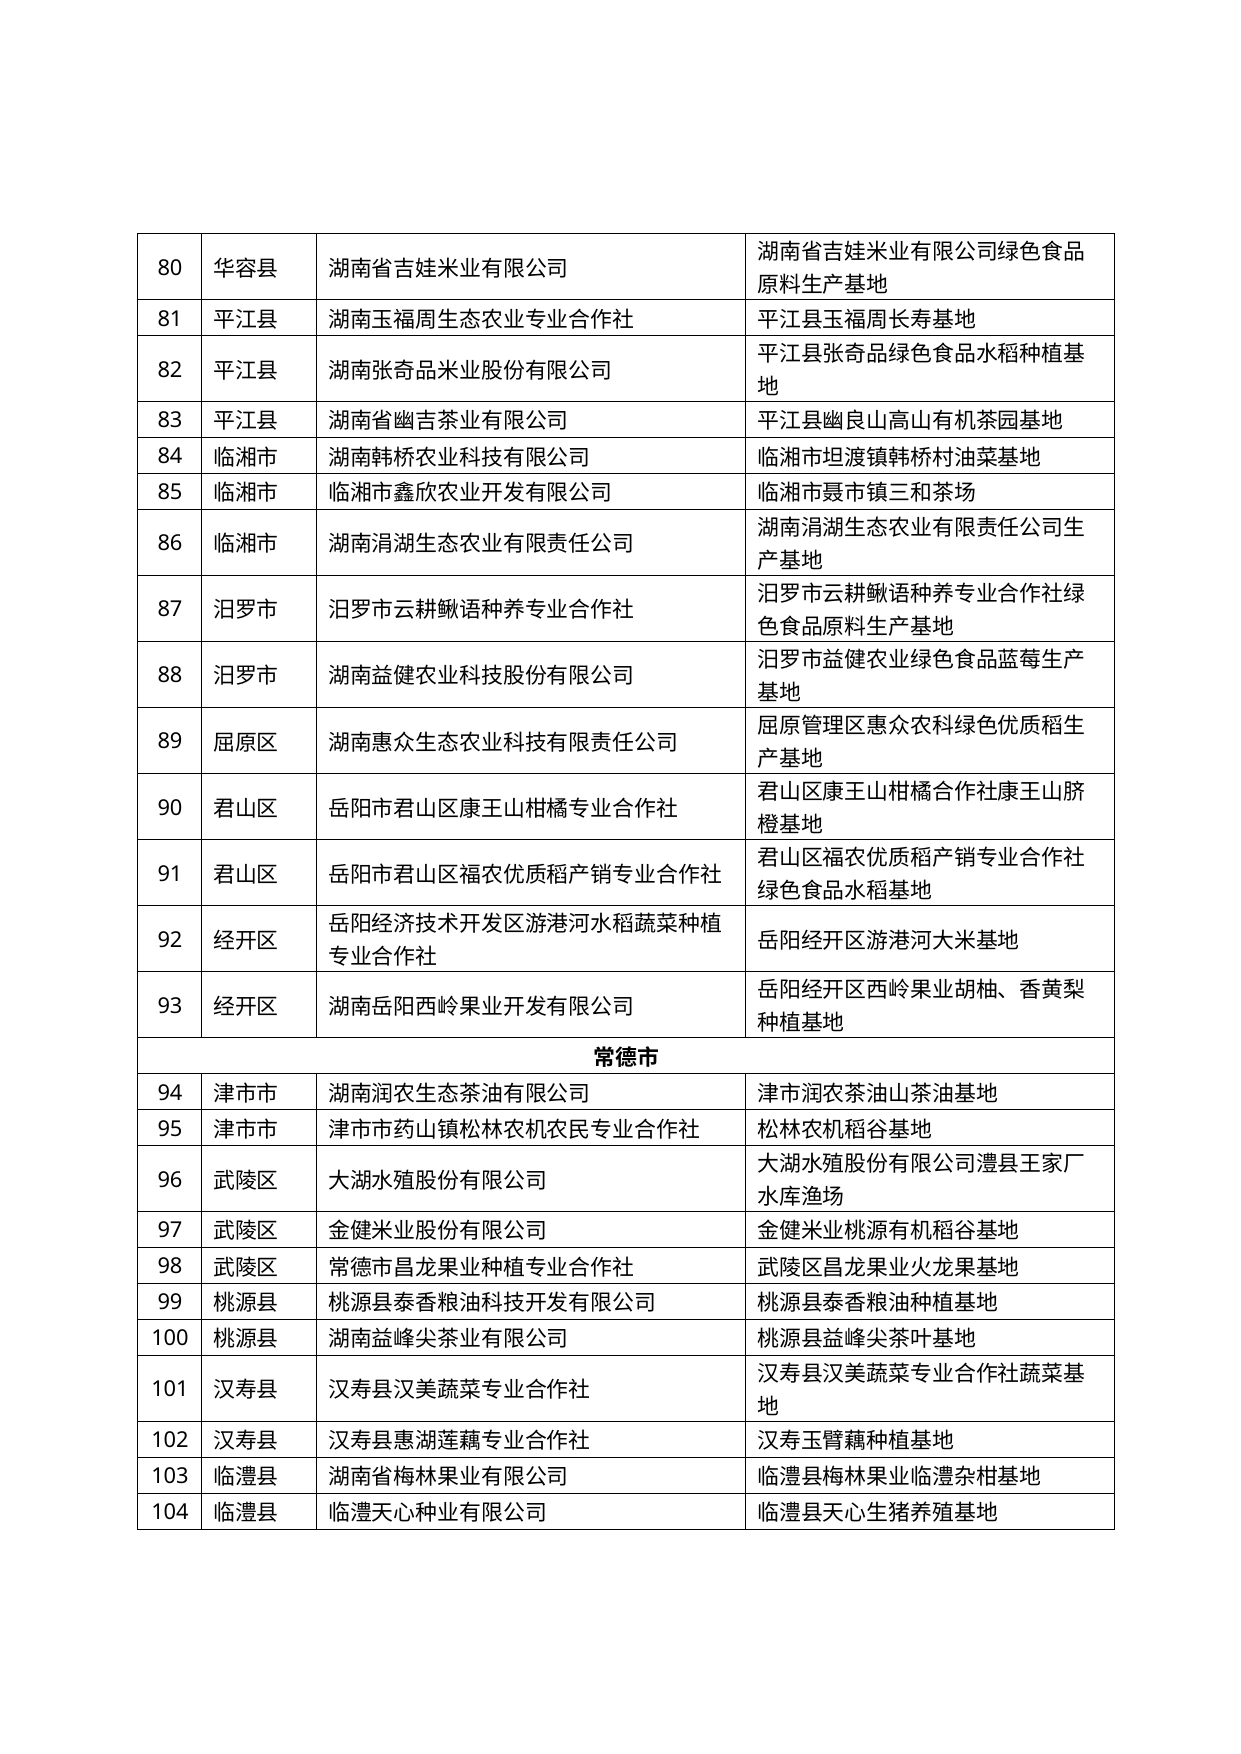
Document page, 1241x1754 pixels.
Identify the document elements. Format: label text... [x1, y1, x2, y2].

table_cell 临澧天心种业有限公司 [317, 1494, 745, 1528]
table_cell 津市市 [202, 1074, 316, 1109]
table_cell 96 [138, 1146, 201, 1211]
table_cell 汉寿县 [202, 1356, 316, 1421]
table_cell 湖南省吉娃米业有限公司绿色食品原料生产基地 [746, 234, 1114, 299]
table_cell 平江县 [202, 402, 316, 437]
table_cell 99 [138, 1284, 201, 1319]
table_cell 武陵区 [202, 1212, 316, 1247]
table_cell 大湖水殖股份有限公司 [317, 1146, 745, 1211]
table_cell 津市市 [202, 1110, 316, 1145]
table_cell 津市市药山镇松林农机农民专业合作社 [317, 1110, 745, 1145]
table_cell 岳阳经济技术开发区游港河水稻蔬菜种植专业合作社 [317, 906, 745, 971]
table_cell 101 [138, 1356, 201, 1421]
table_cell 湖南涓湖生态农业有限责任公司生产基地 [746, 510, 1114, 575]
table_cell 95 [138, 1110, 201, 1145]
table_cell 104 [138, 1494, 201, 1528]
table_cell 临湘市鑫欣农业开发有限公司 [317, 474, 745, 509]
table_cell 湖南省幽吉茶业有限公司 [317, 402, 745, 437]
table_cell 81 [138, 300, 201, 335]
table_cell 松林农机稻谷基地 [746, 1110, 1114, 1145]
table_cell 湖南涓湖生态农业有限责任公司 [317, 510, 745, 575]
table_cell 岳阳经开区西岭果业胡柚、香黄梨种植基地 [746, 972, 1114, 1037]
table_cell 80 [138, 234, 201, 299]
table_cell 汨罗市 [202, 576, 316, 641]
table_cell 84 [138, 438, 201, 473]
table_cell 临湘市 [202, 474, 316, 509]
table_cell 武陵区 [202, 1146, 316, 1211]
table_cell 102 [138, 1422, 201, 1457]
table_cell 97 [138, 1212, 201, 1247]
table_cell 华容县 [202, 234, 316, 299]
table_cell 湖南韩桥农业科技有限公司 [317, 438, 745, 473]
table_cell 100 [138, 1320, 201, 1355]
table_cell 平江县张奇品绿色食品水稻种植基地 [746, 336, 1114, 401]
table_cell 君山区福农优质稻产销专业合作社绿色食品水稻基地 [746, 840, 1114, 905]
table_cell 91 [138, 840, 201, 905]
table_cell 汉寿县汉美蔬菜专业合作社 [317, 1356, 745, 1421]
table_cell 湖南省梅林果业有限公司 [317, 1458, 745, 1493]
table_cell 桃源县 [202, 1284, 316, 1319]
table_cell 湖南省吉娃米业有限公司 [317, 234, 745, 299]
table_cell 88 [138, 642, 201, 707]
table_cell 临澧县天心生猪养殖基地 [746, 1494, 1114, 1528]
table_cell 平江县玉福周长寿基地 [746, 300, 1114, 335]
table_cell 汨罗市云耕鳅语种养专业合作社 [317, 576, 745, 641]
table_cell 大湖水殖股份有限公司澧县王家厂水库渔场 [746, 1146, 1114, 1211]
table_cell 武陵区昌龙果业火龙果基地 [746, 1248, 1114, 1283]
table_cell 岳阳市君山区福农优质稻产销专业合作社 [317, 840, 745, 905]
table_cell 湖南玉福周生态农业专业合作社 [317, 300, 745, 335]
table_cell 临澧县 [202, 1458, 316, 1493]
table_cell 屈原区 [202, 708, 316, 773]
table_cell 汉寿玉臂藕种植基地 [746, 1422, 1114, 1457]
table_cell 屈原管理区惠众农科绿色优质稻生产基地 [746, 708, 1114, 773]
table_cell 汨罗市云耕鳅语种养专业合作社绿色食品原料生产基地 [746, 576, 1114, 641]
table_cell 湖南惠众生态农业科技有限责任公司 [317, 708, 745, 773]
table_cell 汨罗市 [202, 642, 316, 707]
table_cell 平江县 [202, 336, 316, 401]
table_cell 桃源县泰香粮油种植基地 [746, 1284, 1114, 1319]
table_cell 85 [138, 474, 201, 509]
table_cell 临湘市 [202, 438, 316, 473]
table_cell 君山区 [202, 840, 316, 905]
table_cell 汉寿县汉美蔬菜专业合作社蔬菜基地 [746, 1356, 1114, 1421]
table_cell 83 [138, 402, 201, 437]
table_cell 临湘市坦渡镇韩桥村油菜基地 [746, 438, 1114, 473]
table_cell 金健米业股份有限公司 [317, 1212, 745, 1247]
table_cell 86 [138, 510, 201, 575]
table_cell 汉寿县 [202, 1422, 316, 1457]
table_cell 汉寿县惠湖莲藕专业合作社 [317, 1422, 745, 1457]
table_cell 桃源县 [202, 1320, 316, 1355]
table_cell 常德市昌龙果业种植专业合作社 [317, 1248, 745, 1283]
table_cell 90 [138, 774, 201, 839]
table_cell 津市润农茶油山茶油基地 [746, 1074, 1114, 1109]
table_cell 89 [138, 708, 201, 773]
table_cell 103 [138, 1458, 201, 1493]
table_cell 87 [138, 576, 201, 641]
table_cell 桃源县泰香粮油科技开发有限公司 [317, 1284, 745, 1319]
table_cell 92 [138, 906, 201, 971]
table_cell 临湘市聂市镇三和茶场 [746, 474, 1114, 509]
table_cell 临澧县 [202, 1494, 316, 1528]
table_cell 98 [138, 1248, 201, 1283]
table_cell 桃源县益峰尖茶叶基地 [746, 1320, 1114, 1355]
table_cell 汨罗市益健农业绿色食品蓝莓生产基地 [746, 642, 1114, 707]
table_cell 武陵区 [202, 1248, 316, 1283]
table_cell 经开区 [202, 972, 316, 1037]
table_cell 临澧县梅林果业临澧杂柑基地 [746, 1458, 1114, 1493]
table_cell 经开区 [202, 906, 316, 971]
table_cell 94 [138, 1074, 201, 1109]
table_cell 岳阳经开区游港河大米基地 [746, 906, 1114, 971]
table_cell 平江县 [202, 300, 316, 335]
table_cell 君山区康王山柑橘合作社康王山脐橙基地 [746, 774, 1114, 839]
table_cell 93 [138, 972, 201, 1037]
table_cell 平江县幽良山高山有机茶园基地 [746, 402, 1114, 437]
table_cell 湖南益峰尖茶业有限公司 [317, 1320, 745, 1355]
table_cell 82 [138, 336, 201, 401]
table_cell 金健米业桃源有机稻谷基地 [746, 1212, 1114, 1247]
table_cell 岳阳市君山区康王山柑橘专业合作社 [317, 774, 745, 839]
table_cell 君山区 [202, 774, 316, 839]
table_cell 湖南润农生态茶油有限公司 [317, 1074, 745, 1109]
table_cell 湖南益健农业科技股份有限公司 [317, 642, 745, 707]
table_cell 临湘市 [202, 510, 316, 575]
table_cell 常德市 [138, 1038, 1114, 1073]
table_cell 湖南张奇品米业股份有限公司 [317, 336, 745, 401]
table_cell 湖南岳阳西岭果业开发有限公司 [317, 972, 745, 1037]
